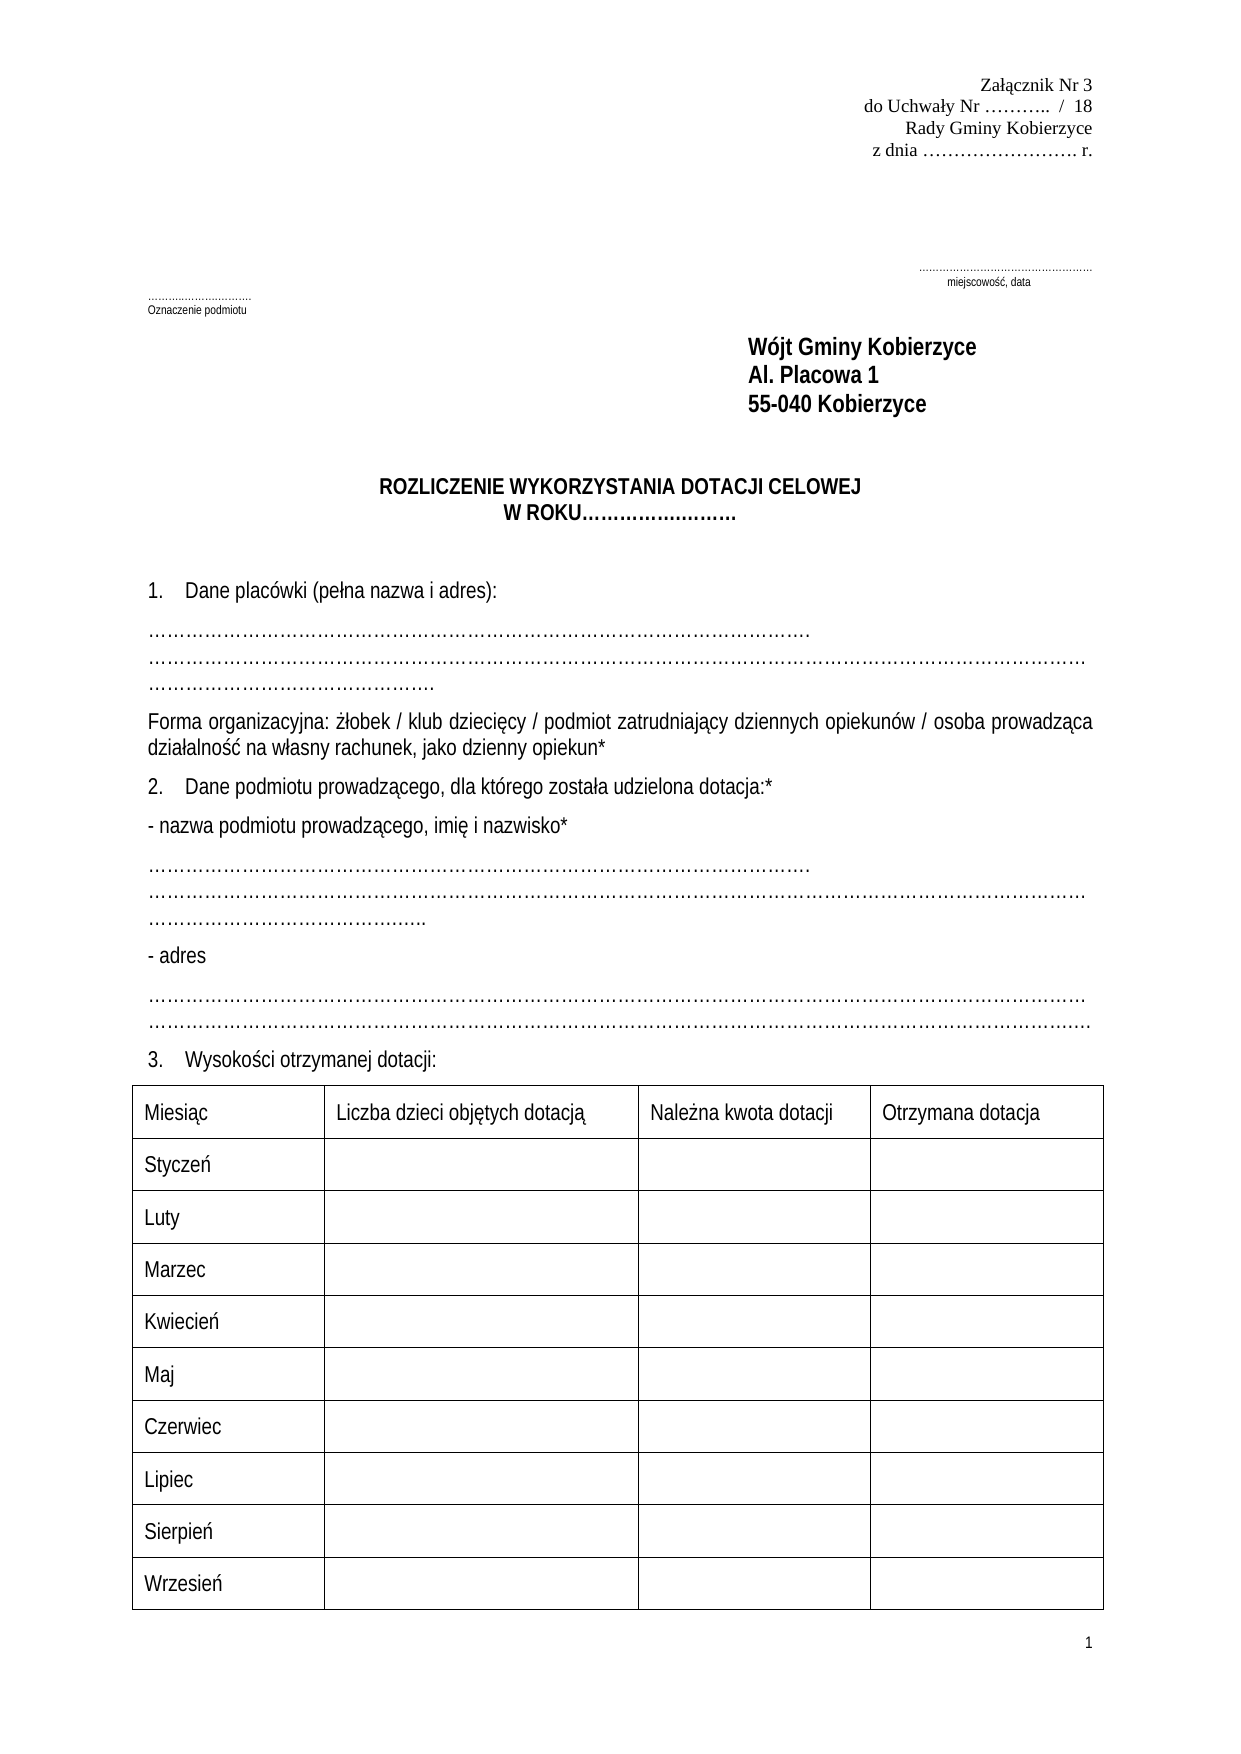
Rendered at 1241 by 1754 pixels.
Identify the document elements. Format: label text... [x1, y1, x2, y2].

text miejscowość, data [148, 274, 1092, 289]
text ……………………………………………………………………………………………………………………………………………………………………………………………………………………………………………………………………….… [148, 981, 1092, 1034]
text - nazwa podmiotu prowadzącego, imię i nazwisko* [148, 812, 1092, 838]
table_cell Marzec [133, 1244, 324, 1295]
text Al. Placowa 1 [748, 360, 1092, 389]
table_cell [639, 1505, 870, 1557]
table_cell [871, 1296, 1103, 1347]
table_header Miesiąc [133, 1086, 324, 1138]
list Dane podmiotu prowadzącego, dla którego została udzielona dotacja:* [148, 773, 1092, 799]
text 55-040 Kobierzyce [748, 389, 1092, 418]
table_cell [639, 1191, 870, 1242]
table_cell [639, 1348, 870, 1399]
text Oznaczenie podmiotu [148, 303, 1092, 317]
table_cell [871, 1191, 1103, 1242]
text …………………………………………… [148, 260, 1092, 274]
table_cell [871, 1139, 1103, 1190]
table_cell [639, 1296, 870, 1347]
table_cell [325, 1401, 638, 1452]
table_cell Kwiecień [133, 1296, 324, 1347]
table_cell [871, 1453, 1103, 1504]
table_cell [639, 1558, 870, 1609]
table_cell Styczeń [133, 1139, 324, 1190]
text ………..……….………. [148, 289, 1092, 303]
table_cell [325, 1139, 638, 1190]
table_header Otrzymana dotacja [871, 1086, 1103, 1138]
table_cell [325, 1348, 638, 1399]
table_cell Wrzesień [133, 1558, 324, 1609]
table_cell Lipiec [133, 1453, 324, 1504]
text …………………………………………………………………………………………….……………………………………………………………………………………………………………………………………………………………………….….. [148, 851, 1092, 930]
table_cell [325, 1453, 638, 1504]
table_cell Luty [133, 1191, 324, 1242]
table_header Liczba dzieci objętych dotacją [325, 1086, 638, 1138]
table_cell [871, 1348, 1103, 1399]
table_cell Sierpień [133, 1505, 324, 1557]
table_cell [639, 1244, 870, 1295]
text …………………………………………………………………………………………….……………………………………………………………………………………………………………………………………………………………………………. [148, 616, 1092, 695]
table_cell Czerwiec [133, 1401, 324, 1452]
table_cell Maj [133, 1348, 324, 1399]
table_cell [325, 1296, 638, 1347]
table_cell [871, 1244, 1103, 1295]
text Wójt Gminy Kobierzyce [748, 332, 1092, 360]
table_cell [871, 1401, 1103, 1452]
table_cell [639, 1139, 870, 1190]
table_cell [639, 1401, 870, 1452]
table_cell [871, 1505, 1103, 1557]
text ROZLICZENIE WYKORZYSTANIA DOTACJI CELOWEJ [148, 473, 1092, 499]
table_cell [639, 1453, 870, 1504]
table_cell [325, 1244, 638, 1295]
table_cell [871, 1558, 1103, 1609]
text - adres [148, 942, 1092, 969]
table_header Należna kwota dotacji [639, 1086, 870, 1138]
text Forma organizacyjna: żłobek / klub dziecięcy / podmiot zatrudniający dziennych opiekunów / osoba prowadząca działalność na własny rachunek, jako dzienny opiekun* [148, 708, 1092, 761]
table_cell [325, 1505, 638, 1557]
table_cell [325, 1191, 638, 1242]
list Dane placówki (pełna nazwa i adres): [148, 577, 1092, 604]
text W ROKU…………….……… [148, 499, 1092, 525]
list Wysokości otrzymanej dotacji: [148, 1046, 1092, 1073]
table_cell [325, 1558, 638, 1609]
